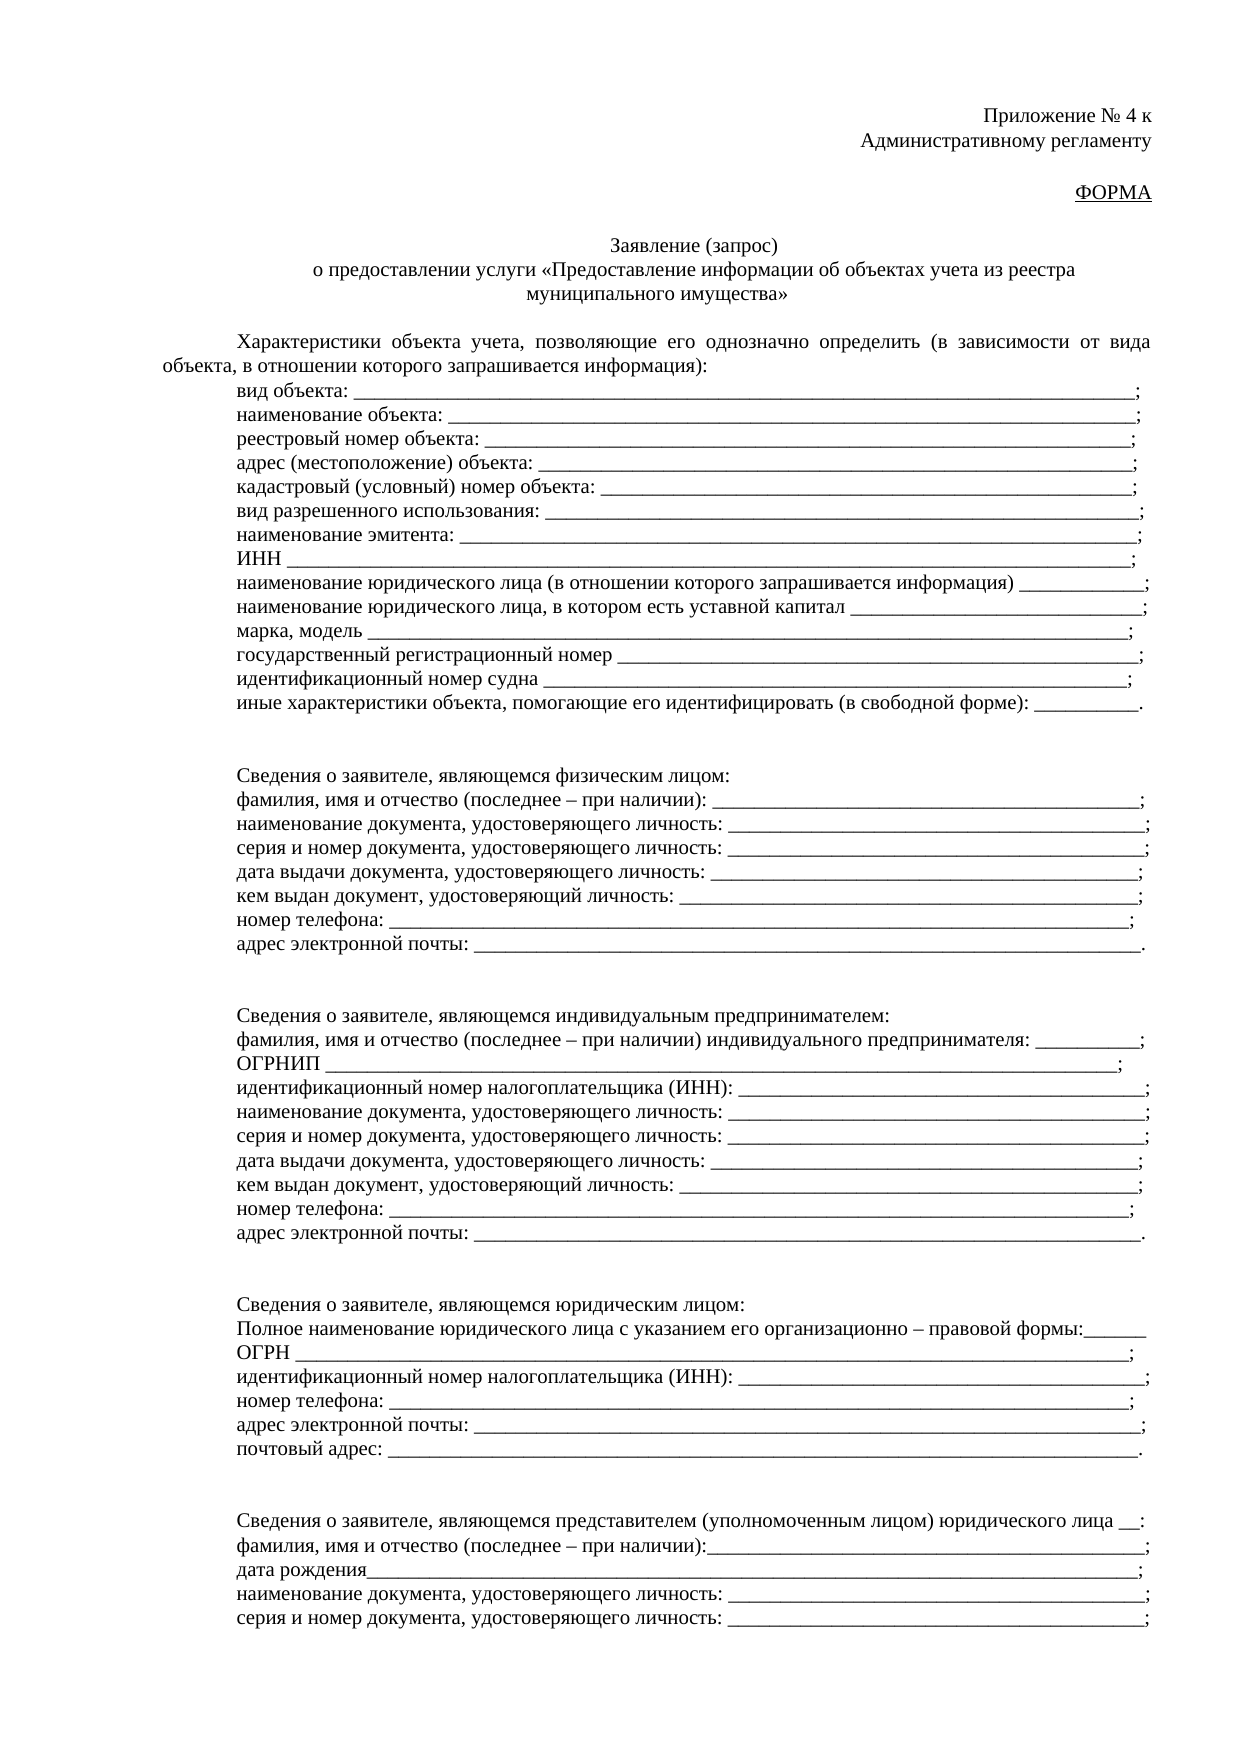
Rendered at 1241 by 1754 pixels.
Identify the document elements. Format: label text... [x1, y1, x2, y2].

text государственный регистрационный номер __________________________________________________; [162, 642, 1152, 666]
text ОГРН ________________________________________________________________________________; [162, 1340, 1152, 1364]
text почтовый адрес: ________________________________________________________________________. [162, 1436, 1152, 1460]
text серия и номер документа, удостоверяющего личность: ________________________________________; [162, 1123, 1152, 1147]
text Сведения о заявителе, являющемся физическим лицом: [162, 762, 1152, 787]
text ИНН _________________________________________________________________________________; [162, 546, 1152, 570]
text вид объекта: ___________________________________________________________________________; [162, 377, 1152, 402]
text Заявление (запрос) [162, 233, 1152, 257]
text адрес электронной почты: ________________________________________________________________. [162, 1220, 1152, 1244]
text наименование документа, удостоверяющего личность: ________________________________________; [162, 1099, 1152, 1123]
text Сведения о заявителе, являющемся представителем (уполномоченным лицом) юридического лица __: [162, 1508, 1152, 1532]
text Приложение № 4 к [162, 103, 1152, 127]
text идентификационный номер судна ________________________________________________________; [162, 666, 1152, 690]
text Сведения о заявителе, являющемся индивидуальным предпринимателем: [162, 1003, 1152, 1027]
text наименование юридического лица, в котором есть уставной капитал ____________________________; [162, 594, 1152, 618]
text дата выдачи документа, удостоверяющего личность: _________________________________________; [162, 1147, 1152, 1172]
text номер телефона: _______________________________________________________________________; [162, 1388, 1152, 1412]
text иные характеристики объекта, помогающие его идентифицировать (в свободной форме): __________. [162, 690, 1152, 714]
text ФОРМА [162, 180, 1152, 204]
text кем выдан документ, удостоверяющий личность: ____________________________________________; [162, 1172, 1152, 1196]
text адрес электронной почты: ________________________________________________________________. [162, 931, 1152, 955]
text вид разрешенного использования: _________________________________________________________; [162, 498, 1152, 522]
text наименование объекта: __________________________________________________________________; [162, 402, 1152, 426]
text идентификационный номер налогоплательщика (ИНН): _______________________________________; [162, 1364, 1152, 1388]
text дата рождения__________________________________________________________________________; [162, 1557, 1152, 1581]
text фамилия, имя и отчество (последнее – при наличии):__________________________________________; [162, 1532, 1152, 1557]
text номер телефона: _______________________________________________________________________; [162, 1196, 1152, 1220]
text кем выдан документ, удостоверяющий личность: ____________________________________________; [162, 883, 1152, 907]
text Характеристики объекта учета, позволяющие его однозначно определить (в зависимости от вида объекта, в отношении которого запрашивается информация): [162, 329, 1152, 377]
text адрес электронной почты: ________________________________________________________________; [162, 1412, 1152, 1436]
text дата выдачи документа, удостоверяющего личность: _________________________________________; [162, 859, 1152, 883]
text ОГРНИП ____________________________________________________________________________; [162, 1051, 1152, 1075]
text серия и номер документа, удостоверяющего личность: ________________________________________; [162, 1605, 1152, 1629]
text фамилия, имя и отчество (последнее – при наличии) индивидуального предпринимателя: __________; [162, 1027, 1152, 1051]
text о предоставлении услуги «Предоставление информации об объектах учета из реестра муниципального имущества» [162, 257, 1152, 305]
text Полное наименование юридического лица с указанием его организационно – правовой формы:______ [162, 1316, 1152, 1340]
text наименование эмитента: _________________________________________________________________; [162, 522, 1152, 546]
text Сведения о заявителе, являющемся юридическим лицом: [162, 1292, 1152, 1316]
text реестровый номер объекта: ______________________________________________________________; [162, 426, 1152, 450]
text номер телефона: _______________________________________________________________________; [162, 907, 1152, 931]
text наименование юридического лица (в отношении которого запрашивается информация) ____________; [162, 570, 1152, 594]
text наименование документа, удостоверяющего личность: ________________________________________; [162, 1581, 1152, 1605]
text идентификационный номер налогоплательщика (ИНН): _______________________________________; [162, 1075, 1152, 1099]
text Административному регламенту [162, 127, 1152, 152]
text кадастровый (условный) номер объекта: ___________________________________________________; [162, 474, 1152, 498]
text наименование документа, удостоверяющего личность: ________________________________________; [162, 811, 1152, 835]
text фамилия, имя и отчество (последнее – при наличии): _________________________________________; [162, 787, 1152, 811]
text серия и номер документа, удостоверяющего личность: ________________________________________; [162, 835, 1152, 859]
text адрес (местоположение) объекта: _________________________________________________________; [162, 450, 1152, 474]
text марка, модель _________________________________________________________________________; [162, 618, 1152, 642]
